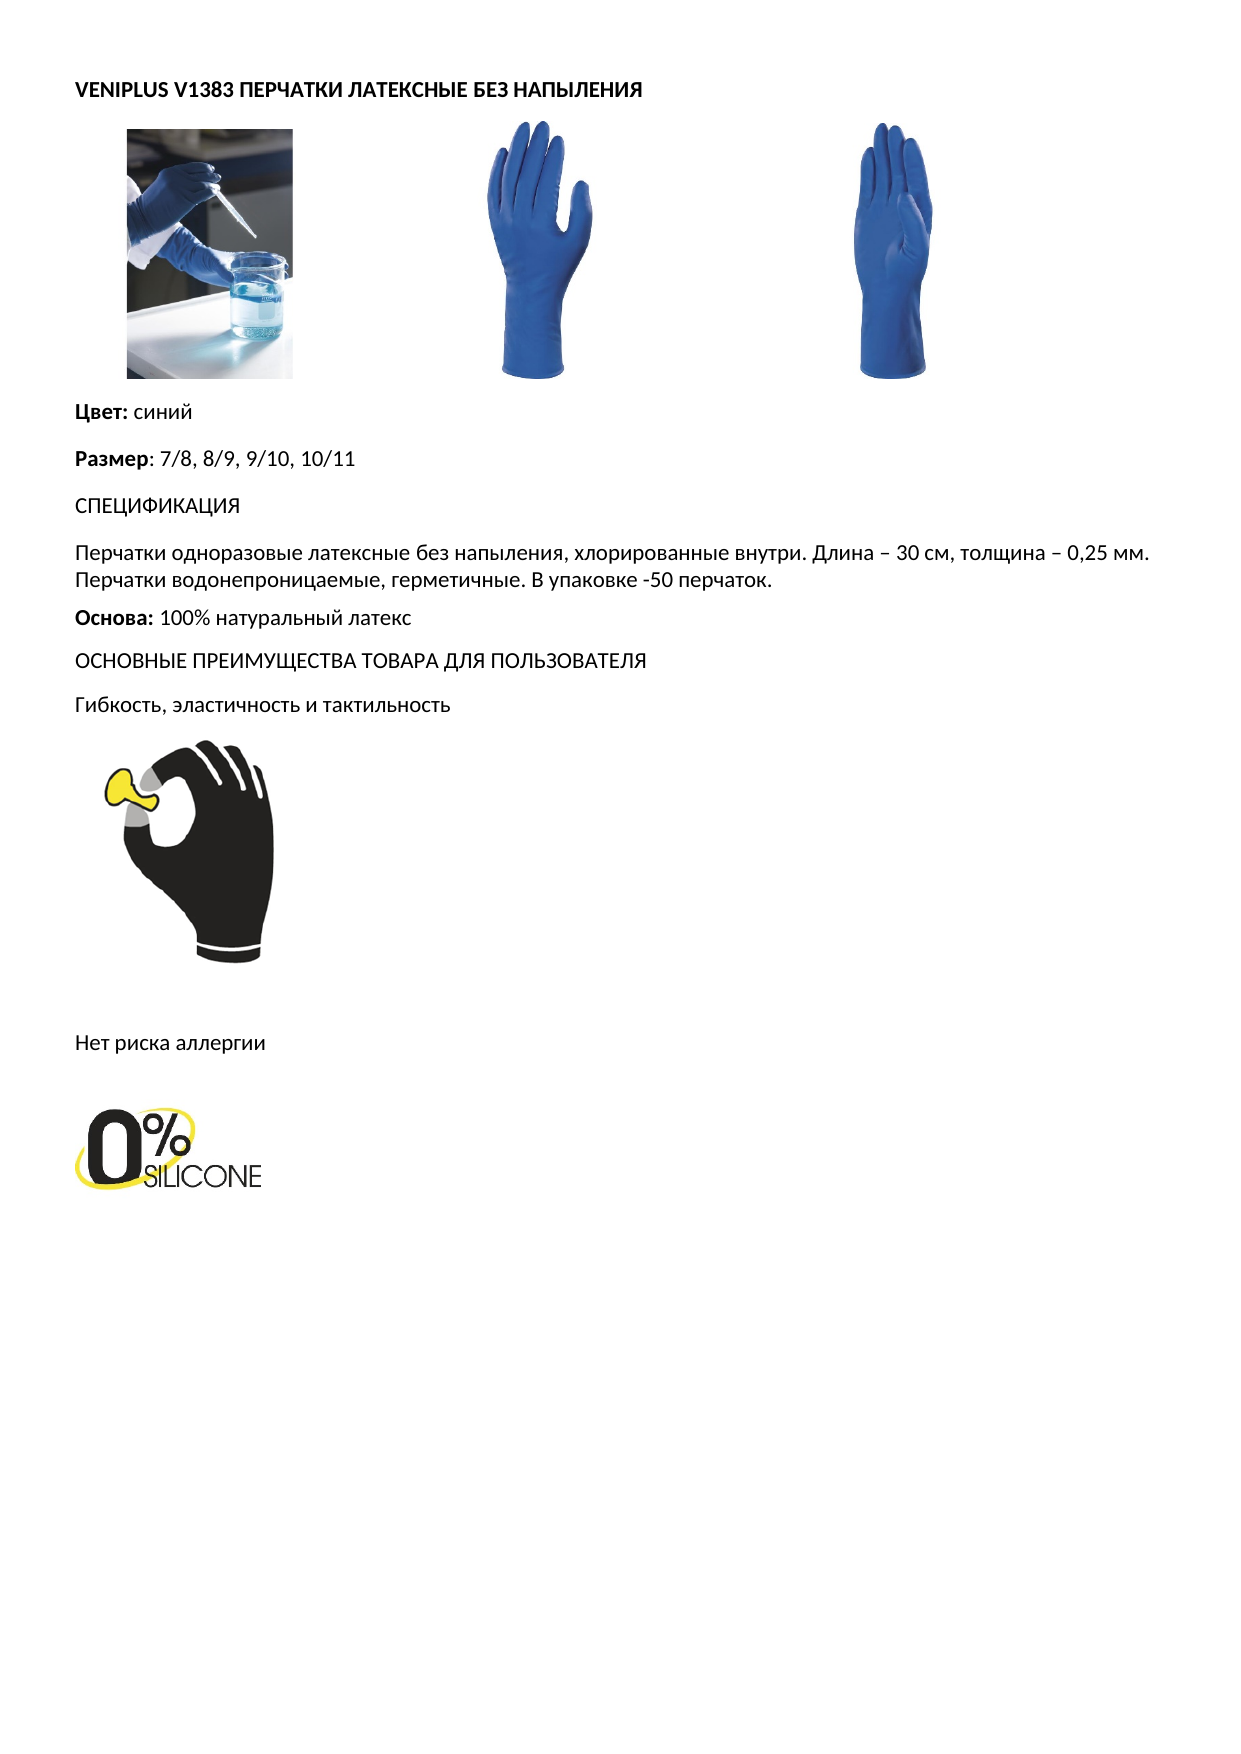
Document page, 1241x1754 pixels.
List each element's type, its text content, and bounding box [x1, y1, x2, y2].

picture [766, 123, 1021, 379]
text ОСНОВНЫЕ ПРЕИМУЩЕСТВА ТОВАРА ДЛЯ ПОЛЬЗОВАТЕЛЯ [75, 646, 1165, 674]
text Основа: 100% натуральный латекс [75, 610, 1165, 629]
picture [75, 735, 307, 967]
picture [75, 1055, 261, 1242]
text Гибкость, эластичность и тактильность [75, 690, 1165, 718]
picture [411, 121, 668, 379]
text Нет риска аллергии [75, 1028, 1165, 1242]
text Размер: 7/8, 8/9, 9/10, 10/11 [75, 444, 1165, 472]
text Цвет: синий [75, 397, 1165, 425]
text СПЕЦИФИКАЦИЯ [75, 491, 1165, 519]
text Перчатки одноразовые латексные без напыления, хлорированные внутри. Длина – 30 см, толщина – 0,25 мм. Перчатки водонепроницаемые, герметичные. В упаковке -50 перчаток. [75, 538, 1165, 594]
picture [85, 129, 334, 379]
text VENIPLUS V1383 ПЕРЧАТКИ ЛАТЕКСНЫЕ БЕЗ НАПЫЛЕНИЯ [75, 75, 1165, 103]
